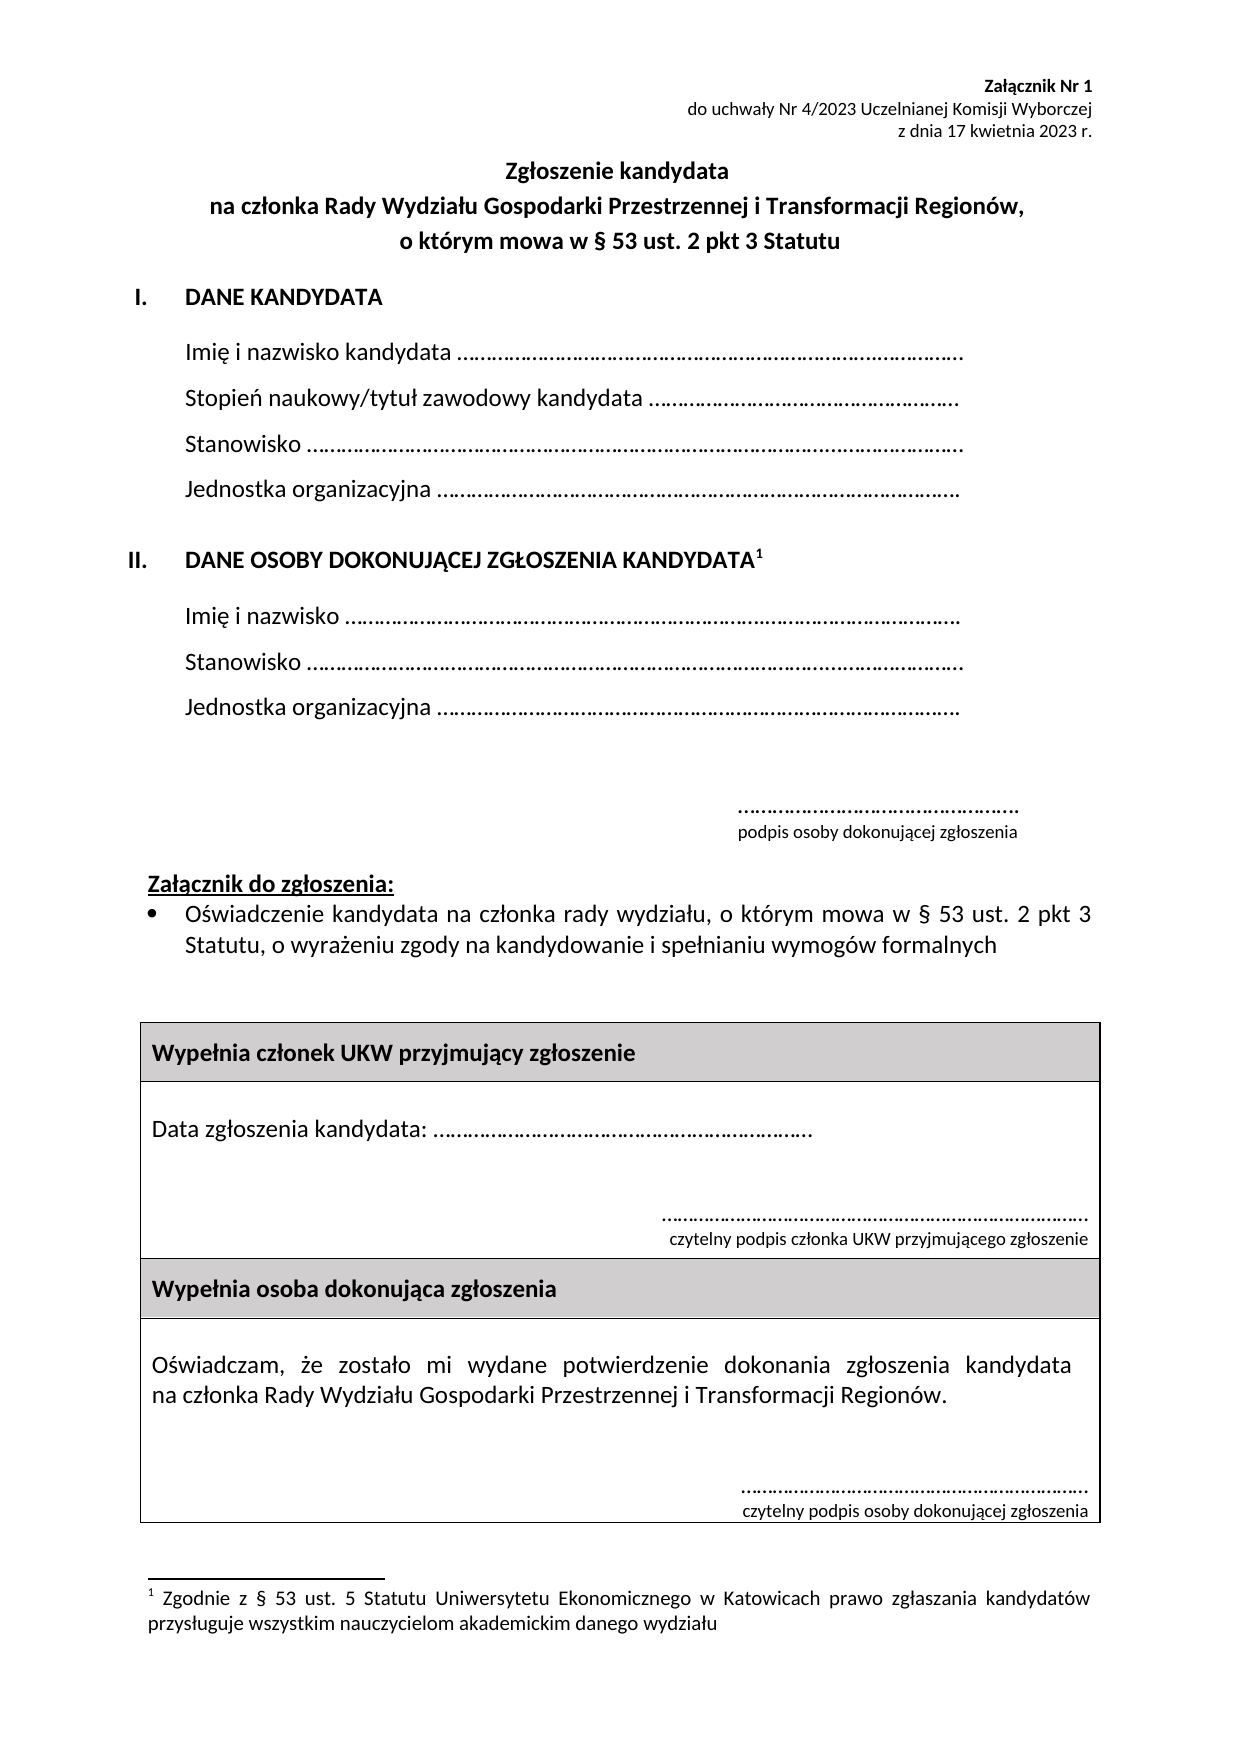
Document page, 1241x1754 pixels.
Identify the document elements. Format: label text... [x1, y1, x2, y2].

text podpis osoby dokonującej zgłoszenia [738, 820, 1092, 843]
list DANE OSOBY DOKONUJĄCEJ ZGŁOSZENIA KANDYDATA [148, 544, 1092, 575]
table_cell Oświadczam, że zostało mi wydane potwierdzenie dokonania zgłoszenia kandydata na członka Rady Wydziału Gospodarki Przestrzennej i Transformacji Regionów. ………………………………………………………… czytelny podpis osoby dokonującej zgłoszenia [141, 1319, 1099, 1522]
list Imię i nazwisko kandydata ……………………………………………………………….…………… [185, 336, 1092, 367]
table_cell Data zgłoszenia kandydata: ………………………………………………………… ……………………………………………………………………… czytelny podpis członka UKW przyjmującego zgłoszenie [141, 1082, 1099, 1258]
list Stanowisko ………………………………………………………………………………...………………… [185, 646, 1092, 676]
list Stanowisko ………………………………………………………………………………...………………… [185, 428, 1092, 458]
text Załącznik do zgłoszenia: [148, 868, 1092, 898]
table_header Wypełnia członek UKW przyjmujący zgłoszenie [141, 1023, 1099, 1081]
list DANE KANDYDATA [148, 281, 1092, 311]
list Imię i nazwisko ……………………………………………………………….……………………………. [185, 600, 1092, 630]
table_cell Wypełnia osoba dokonująca zgłoszenia [141, 1259, 1099, 1317]
list Jednostka organizacyjna ………………………………………………………………………………. [185, 474, 1092, 504]
list Oświadczenie kandydata na członka rady wydziału, o którym mowa w § 53 ust. 2 pkt 3 Statutu, o wyrażeniu zgody na kandydowanie i spełnianiu wymogów formalnych [148, 898, 1092, 959]
list Jednostka organizacyjna ………………………………………………………………………………. [185, 691, 1092, 722]
text …………………………………………. [664, 789, 1092, 820]
subtitle Zgłoszenie kandydata na członka Rady Wydziału Gospodarki Przestrzennej i Transformacji Regionów, o którym mowa w § 53 ust. 2 pkt 3 Statutu [148, 155, 1092, 256]
list Stopień naukowy/tytuł zawodowy kandydata ……………………………………………… [185, 382, 1092, 413]
